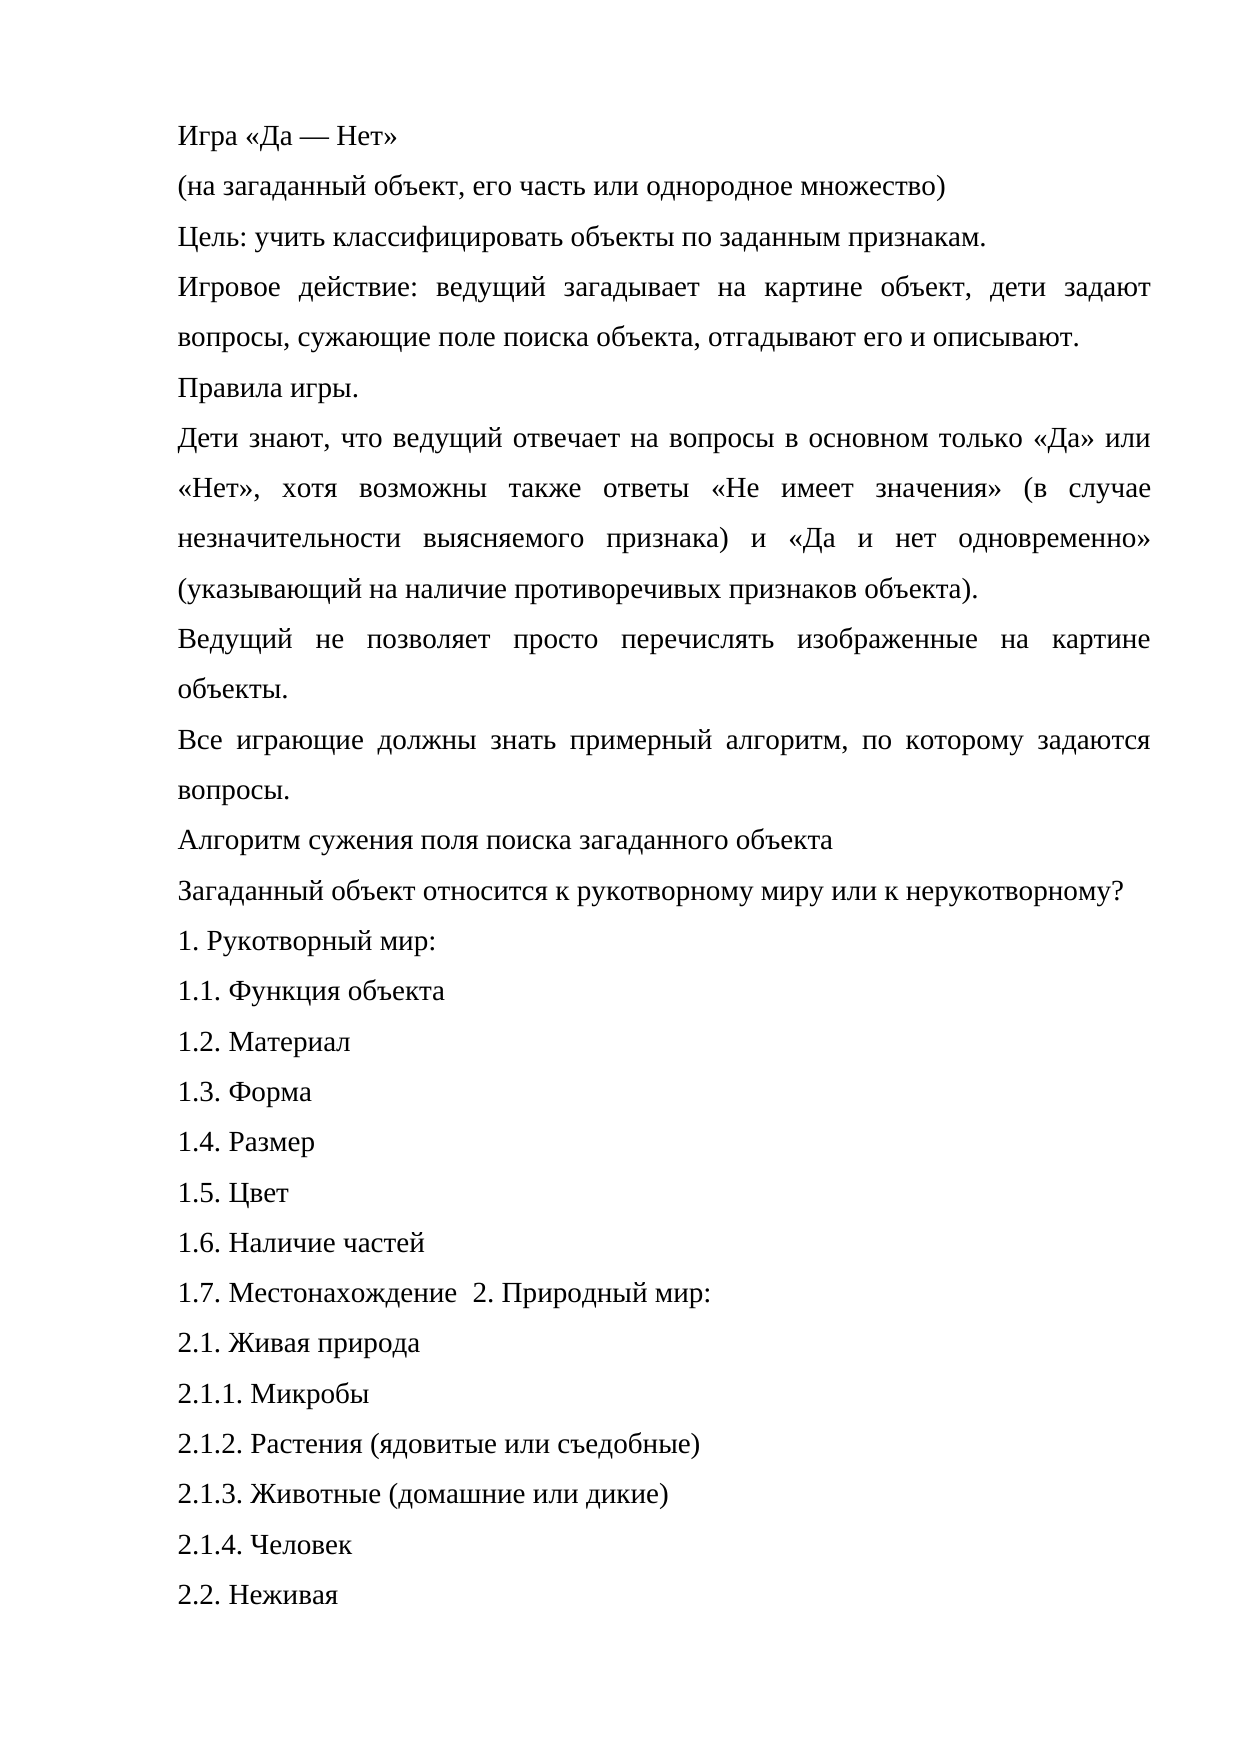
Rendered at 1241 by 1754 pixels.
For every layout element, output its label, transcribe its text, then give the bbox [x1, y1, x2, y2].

text Игровое действие: ведущий загадывает на картине объект, дети задают вопросы, сужающие поле поиска объекта, отгадывают его и описывают. [177, 269, 1152, 353]
text 1.3. Форма [177, 1074, 1152, 1108]
text Правила игры. [177, 370, 1152, 403]
text Все играющие должны знать примерный алгоритм, по которому задаются вопросы. [177, 722, 1152, 806]
text Загаданный объект относится к рукотворному миру или к нерукотворному? [177, 873, 1152, 906]
text 1.5. Цвет [177, 1175, 1152, 1208]
text Ведущий не позволяет просто перечислять изображенные на картине объекты. [177, 621, 1152, 705]
text 1. Рукотворный мир: [177, 923, 1152, 957]
text 1.2. Материал [177, 1024, 1152, 1057]
text 1.7. Местонахождение 2. Природный мир: [177, 1275, 1152, 1309]
text 1.4. Размер [177, 1124, 1152, 1158]
text (на загаданный объект, его часть или однородное множество) [177, 168, 1152, 202]
text Цель: учить классифицировать объекты по заданным признакам. [177, 219, 1152, 252]
text 2.2. Неживая [177, 1577, 1152, 1611]
text Дети знают, что ведущий отвечает на вопросы в основном только «Да» или «Нет», хотя возможны также ответы «Не имеет значения» (в случае незначительности выясняемого признака) и «Да и нет одновременно» (указывающий на наличие противоречивых признаков объекта). [177, 420, 1152, 604]
text Игра «Да — Нет» [177, 118, 1152, 152]
text 2.1. Живая природа [177, 1326, 1152, 1359]
text 1.1. Функция объекта [177, 973, 1152, 1007]
text 2.1.3. Животные (домашние или дикие) [177, 1477, 1152, 1510]
text 2.1.2. Растения (ядовитые или съедобные) [177, 1426, 1152, 1460]
text 2.1.1. Микробы [177, 1376, 1152, 1409]
text Алгоритм сужения поля поиска загаданного объекта [177, 822, 1152, 856]
text 2.1.4. Человек [177, 1527, 1152, 1560]
text 1.6. Наличие частей [177, 1225, 1152, 1258]
